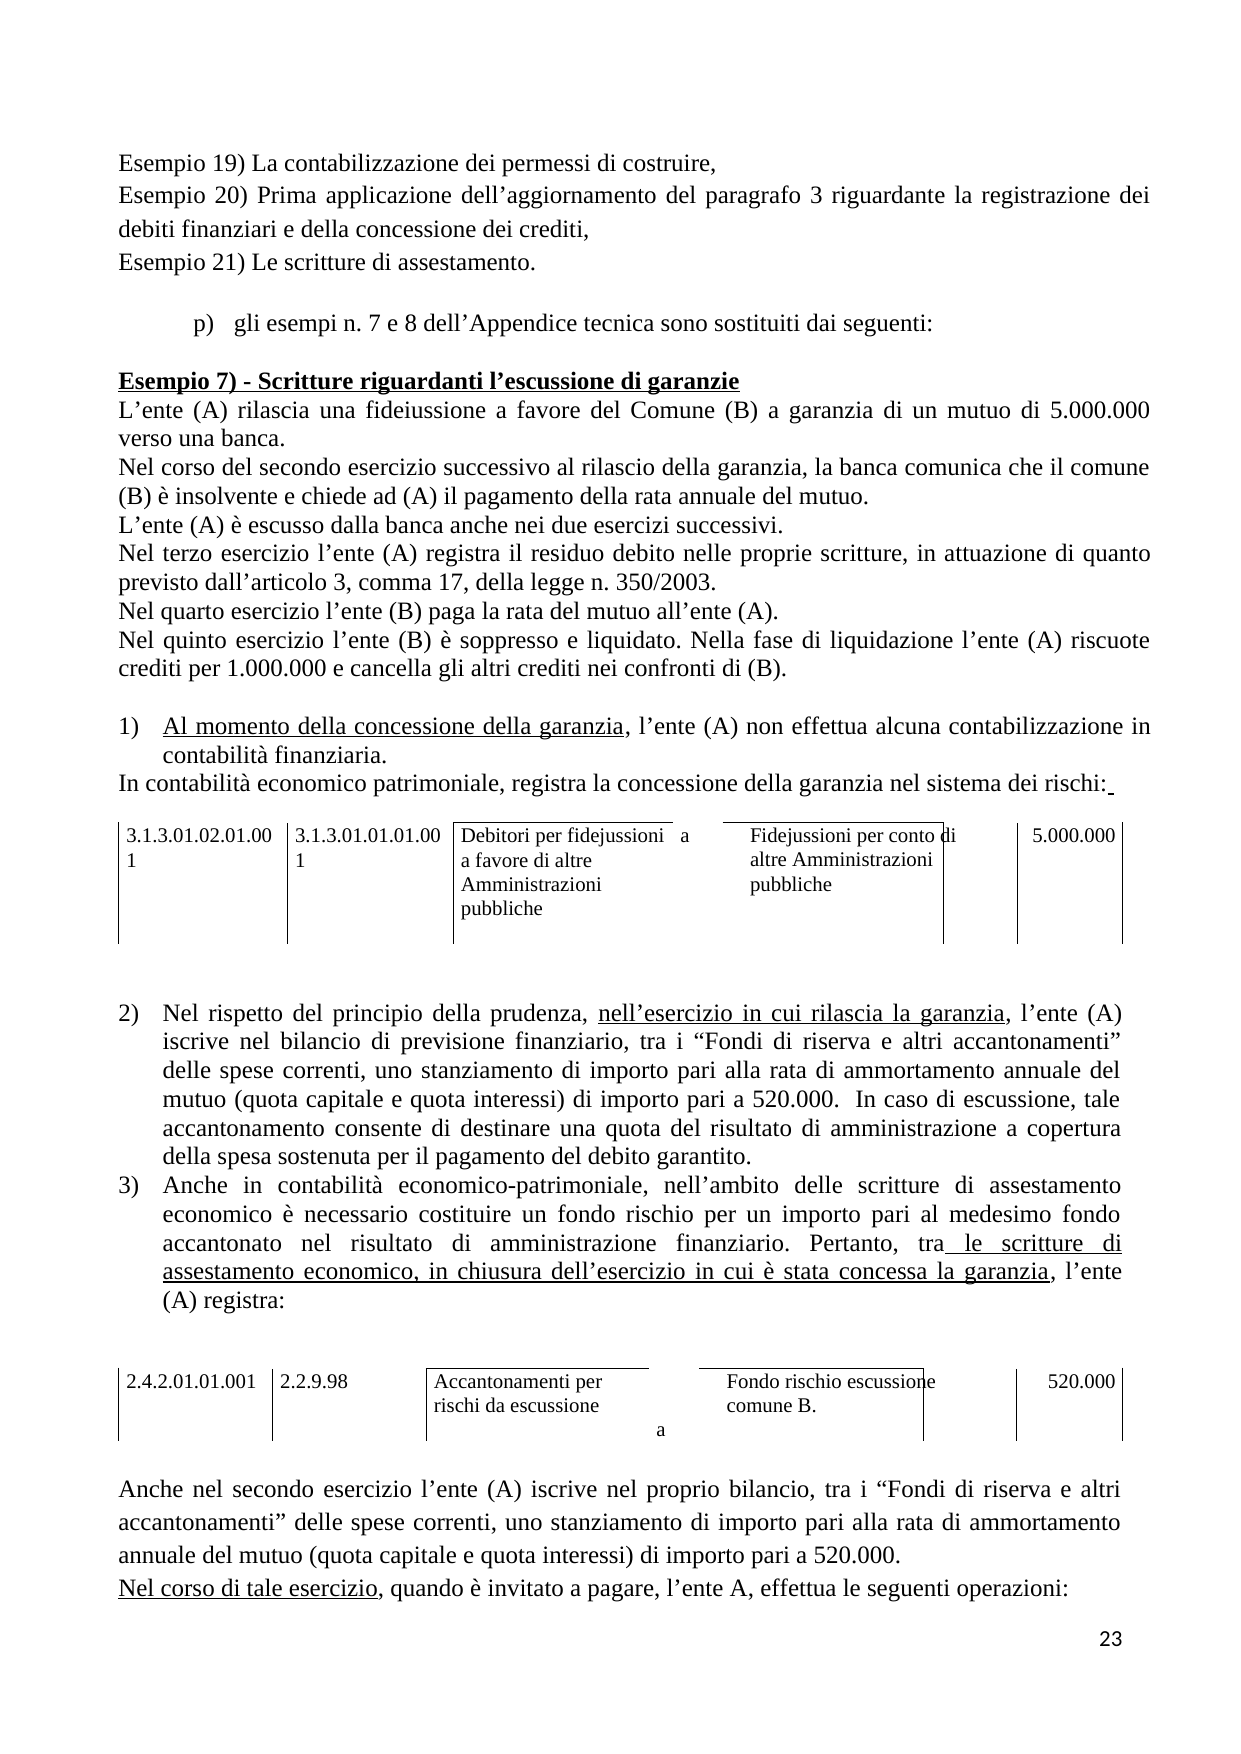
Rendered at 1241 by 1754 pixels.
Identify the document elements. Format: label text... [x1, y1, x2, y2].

text Esempio 7) - Scritture riguardanti l’escussione di garanzie [118, 366, 1152, 395]
table_header 5.000.000 [1018, 822, 1122, 944]
table_header 3.1.3.01.02.01.001 [119, 822, 287, 944]
text Esempio 20) Prima applicazione dell’aggiornamento del paragrafo 3 riguardante la registrazione dei debiti finanziari e della concessione dei crediti, [118, 181, 1152, 242]
text L’ente (A) rilascia una fideiussione a favore del Comune (B) a garanzia di un mutuo di 5.000.000 verso una banca. [118, 395, 1152, 452]
table_header Accantonamenti per rischi da escussione [427, 1369, 649, 1441]
table_header 2.4.2.01.01.001 [119, 1368, 272, 1441]
table_header [944, 822, 1017, 944]
list Al momento della concessione della garanzia, l’ente (A) non effettua alcuna contabilizzazione in contabilità finanziaria. [118, 711, 1152, 768]
text In contabilità economico patrimoniale, registra la concessione della garanzia nel sistema dei rischi: [118, 768, 1152, 797]
table_header [723, 823, 943, 944]
list Anche in contabilità economico-patrimoniale, nell’ambito delle scritture di assestamento economico è necessario costituire un fondo rischio per un importo pari al medesimo fondo accantonato nel risultato di amministrazione finanziario. Pertanto, tra le scritture di assestamento economico, in chiusura dell’esercizio in cui è stata concessa la garanzia, l’ente (A) registra: [118, 1170, 1122, 1314]
table_header 520.000 [1017, 1368, 1122, 1441]
table_header a [673, 822, 723, 944]
text Anche nel secondo esercizio l’ente (A) iscrive nel proprio bilancio, tra i “Fondi di riserva e altri accantonamenti” delle spese correnti, uno stanziamento di importo pari alla rata di ammortamento annuale del mutuo (quota capitale e quota interessi) di importo pari a 520.000. [118, 1474, 1122, 1569]
text Nel quinto esercizio l’ente (B) è soppresso e liquidato. Nella fase di liquidazione l’ente (A) riscuote crediti per 1.000.000 e cancella gli altri crediti nei confronti di (B). [118, 625, 1152, 682]
table_header [924, 1368, 1016, 1441]
list gli esempi n. 7 e 8 dell’Appendice tecnica sono sostituiti dai seguenti: [193, 308, 1122, 337]
text Nel quarto esercizio l’ente (B) paga la rata del mutuo all’ente (A). [118, 596, 1152, 625]
text L’ente (A) è escusso dalla banca anche nei due esercizi successivi. [118, 510, 1152, 538]
text Esempio 19) La contabilizzazione dei permessi di costruire, [118, 148, 1152, 176]
table_header 3.1.3.01.01.01.001 [288, 822, 453, 944]
table_header a [649, 1368, 699, 1441]
table_header [699, 1369, 923, 1441]
text Nel corso di tale esercizio, quando è invitato a pagare, l’ente A, effettua le seguenti operazioni: [118, 1573, 1122, 1602]
table_header Debitori per fidejussioni a favore di altre Amministrazioni pubbliche [454, 823, 673, 944]
text Nel terzo esercizio l’ente (A) registra il residuo debito nelle proprie scritture, in attuazione di quanto previsto dall’articolo 3, comma 17, della legge n. 350/2003. [118, 538, 1152, 596]
table_header 2.2.9.98 [273, 1368, 426, 1441]
text Esempio 21) Le scritture di assestamento. [118, 247, 1152, 275]
list Nel rispetto del principio della prudenza, nell’esercizio in cui rilascia la garanzia, l’ente (A) iscrive nel bilancio di previsione finanziario, tra i “Fondi di riserva e altri accantonamenti” delle spese correnti, uno stanziamento di importo pari alla rata di ammortamento annuale del mutuo (quota capitale e quota interessi) di importo pari a 520.000. In caso di escussione, tale accantonamento consente di destinare una quota del risultato di amministrazione a copertura della spesa sostenuta per il pagamento del debito garantito. [118, 998, 1122, 1170]
text Nel corso del secondo esercizio successivo al rilascio della garanzia, la banca comunica che il comune (B) è insolvente e chiede ad (A) il pagamento della rata annuale del mutuo. [118, 452, 1152, 510]
